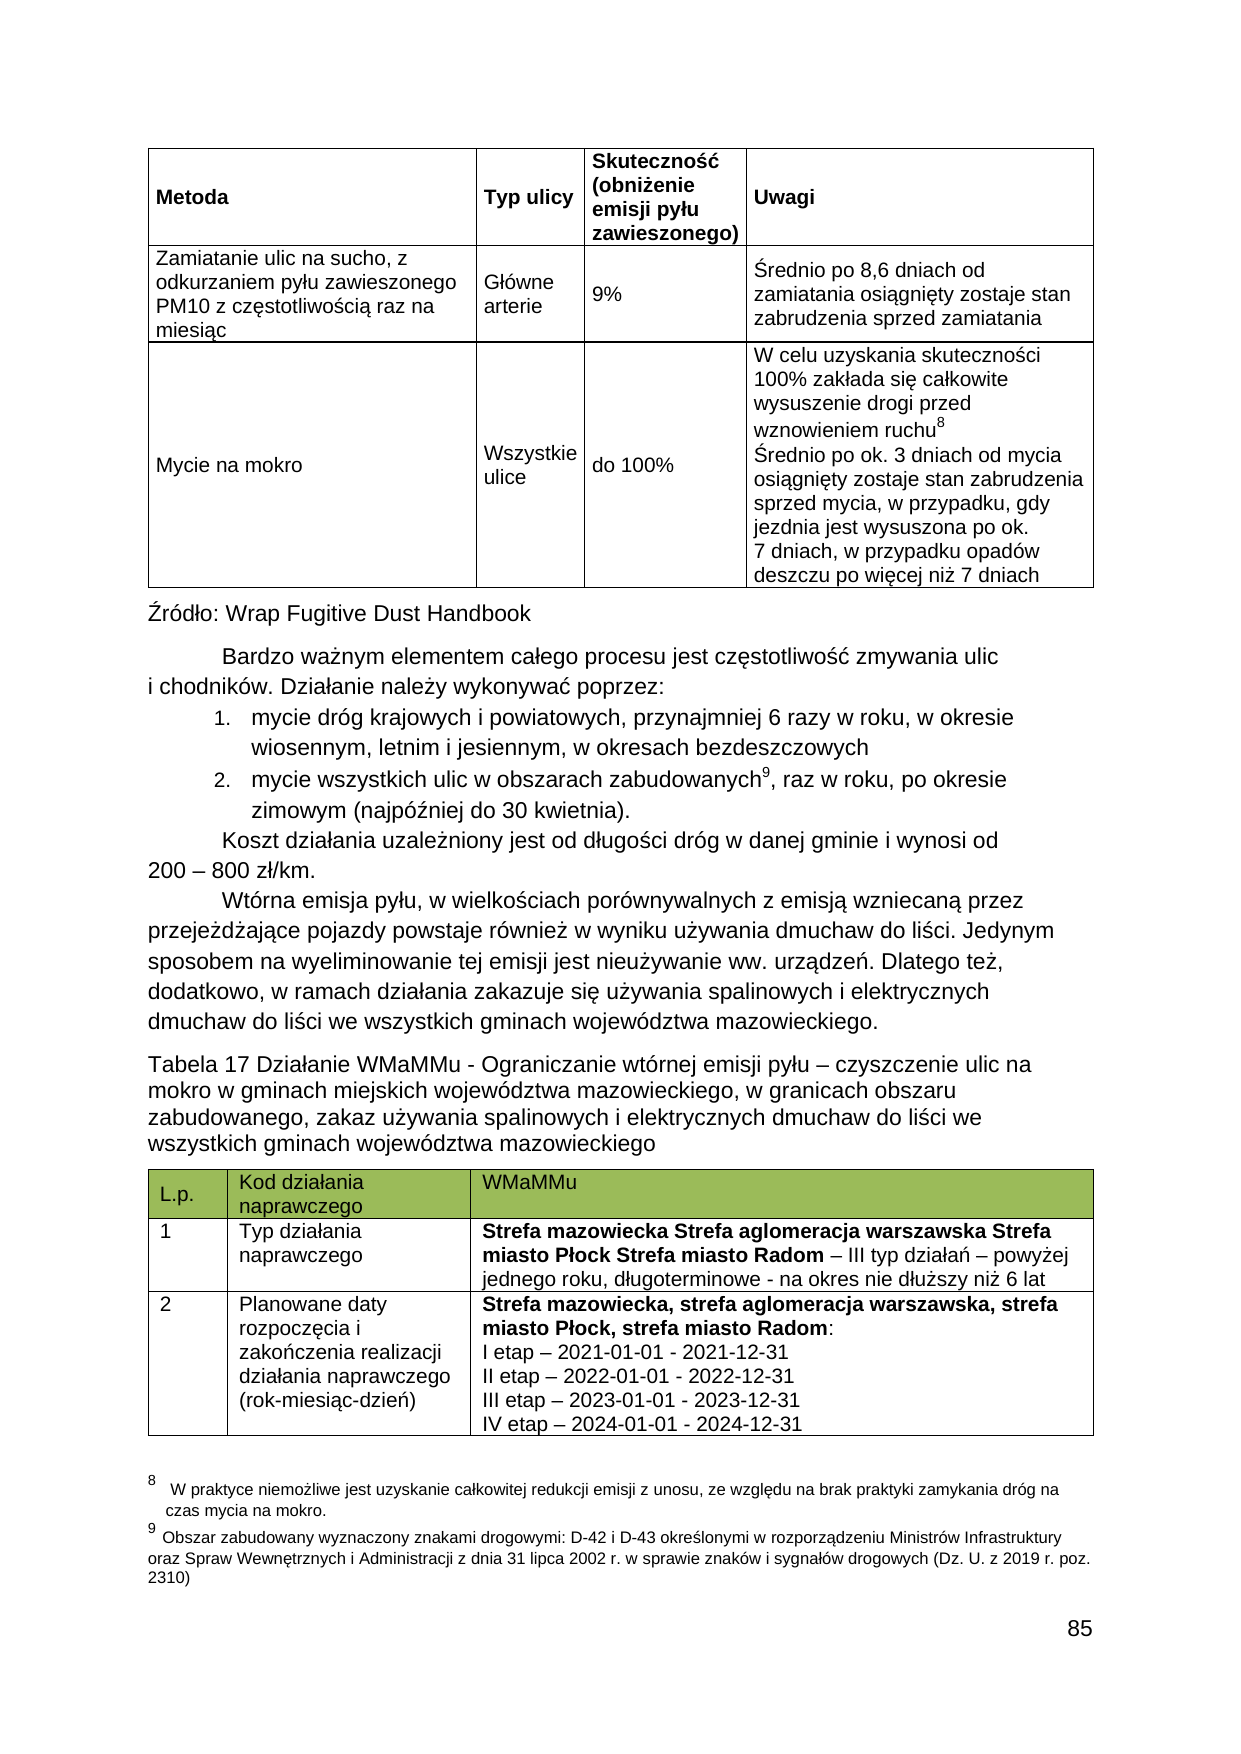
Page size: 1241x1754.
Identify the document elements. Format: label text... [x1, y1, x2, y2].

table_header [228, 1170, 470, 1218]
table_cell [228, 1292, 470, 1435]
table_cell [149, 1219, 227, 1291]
text Tabela 17 Działanie WMaMMu - Ograniczanie wtórnej emisji pyłu – czyszczenie ulic na mokro w gminach miejskich województwa mazowieckiego, w granicach obszaru zabudowanego, zakaz używania spalinowych i elektrycznych dmuchaw do liści we wszystkich gminach województwa mazowieckiego [148, 1051, 1092, 1156]
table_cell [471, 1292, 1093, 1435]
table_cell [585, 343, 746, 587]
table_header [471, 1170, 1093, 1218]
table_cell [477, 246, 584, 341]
text Bardzo ważnym elementem całego procesu jest częstotliwość zmywania ulic i chodników. Działanie należy wykonywać poprzez: [148, 643, 1092, 700]
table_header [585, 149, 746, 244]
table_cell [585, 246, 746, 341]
list mycie wszystkich ulic w obszarach zabudowanych, raz w roku, po okresie zimowym (najpóźniej do 30 kwietnia). [214, 764, 1092, 823]
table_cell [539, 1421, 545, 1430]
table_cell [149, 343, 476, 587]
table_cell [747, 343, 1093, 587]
text Koszt działania uzależniony jest od długości dróg w danej gminie i wynosi od 200 – 800 zł/km. [148, 827, 1092, 883]
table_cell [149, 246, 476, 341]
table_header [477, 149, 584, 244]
text Wtórna emisja pyłu, w wielkościach porównywalnych z emisją wzniecaną przez przejeżdżające pojazdy powstaje również w wyniku używania dmuchaw do liści. Jedynym sposobem na wyeliminowanie tej emisji jest nieużywanie ww. urządzeń. Dlatego też, dodatkowo, w ramach działania zakazuje się używania spalinowych i elektrycznych dmuchaw do liści we wszystkich gminach województwa mazowieckiego. [148, 887, 1092, 1034]
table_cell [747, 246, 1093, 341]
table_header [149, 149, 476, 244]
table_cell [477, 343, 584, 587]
text Źródło: Wrap Fugitive Dust Handbook [148, 600, 1092, 627]
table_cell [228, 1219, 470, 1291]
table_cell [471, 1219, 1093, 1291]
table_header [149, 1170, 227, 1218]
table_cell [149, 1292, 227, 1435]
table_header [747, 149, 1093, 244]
list mycie dróg krajowych i powiatowych, przynajmniej 6 razy w roku, w okresie wiosennym, letnim i jesiennym, w okresach bezdeszczowych [214, 703, 1092, 760]
